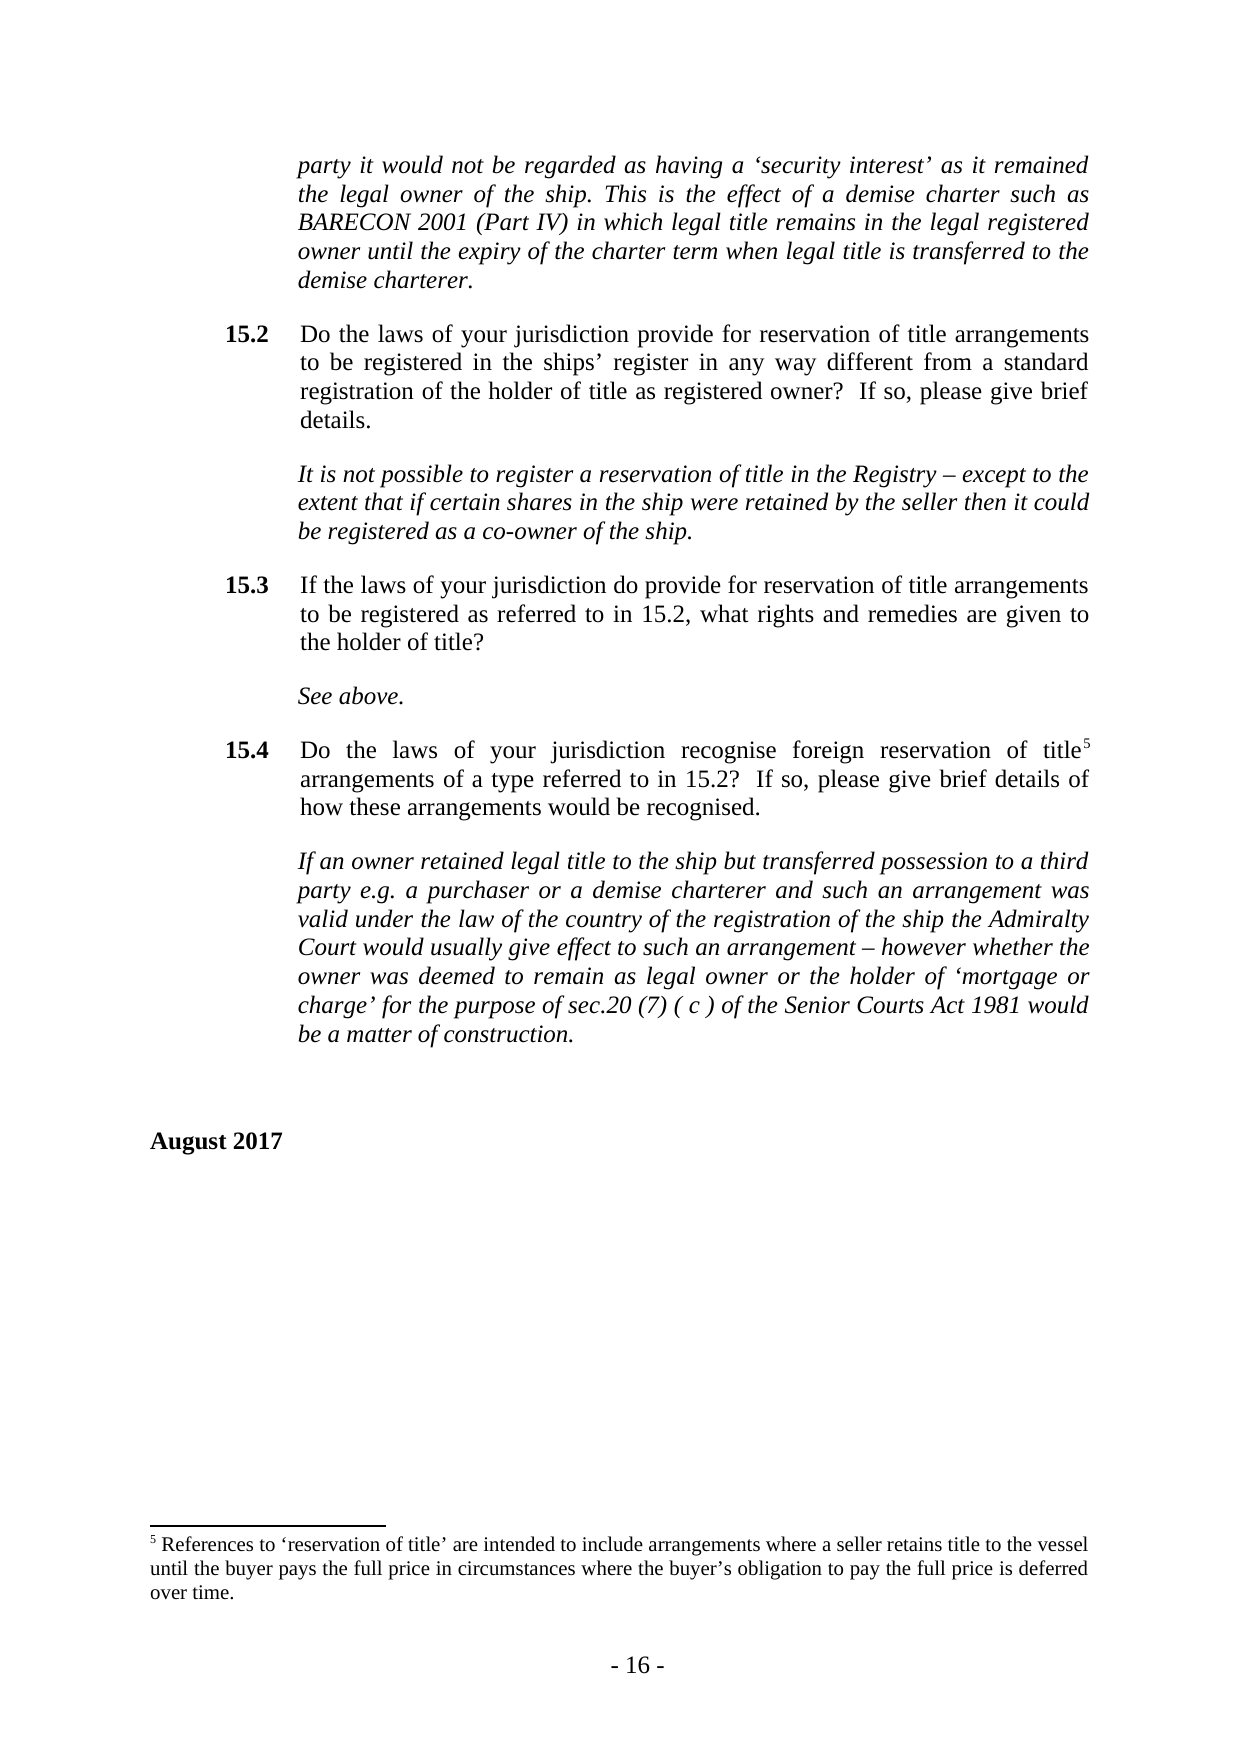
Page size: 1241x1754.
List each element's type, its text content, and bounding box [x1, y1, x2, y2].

text If an owner retained legal title to the ship but transferred possession to a third party e.g. a purchaser or a demise charterer and such an arrangement was valid under the law of the country of the registration of the ship the Admiralty Court would usually give effect to such an arrangement – however whether the owner was deemed to remain as legal owner or the holder of ‘mortgage or charge’ for the purpose of sec.20 (7) ( c ) of the Senior Courts Act 1981 would be a matter of construction. [298, 846, 1090, 1047]
subtitle If the laws of your jurisdiction do provide for reservation of title arrangements to be registered as referred to in 15.2, what rights and remedies are given to the holder of title? [225, 570, 1090, 656]
subtitle Do the laws of your jurisdiction provide for reservation of title arrangements to be registered in the ships’ register in any way different from a standard registration of the holder of title as registered owner? If so, please give brief details. [225, 319, 1090, 434]
text See above. [298, 681, 1090, 710]
text It is not possible to register a reservation of title in the Registry – except to the extent that if certain shares in the ship were retained by the seller then it could be registered as a co-owner of the ship. [298, 459, 1090, 545]
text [298, 150, 1090, 294]
subtitle Do the laws of your jurisdiction recognise foreign reservation of title arrangements of a type referred to in 15.2? If so, please give brief details of how these arrangements would be recognised. [225, 735, 1090, 821]
text August 2017 [150, 1126, 1090, 1155]
